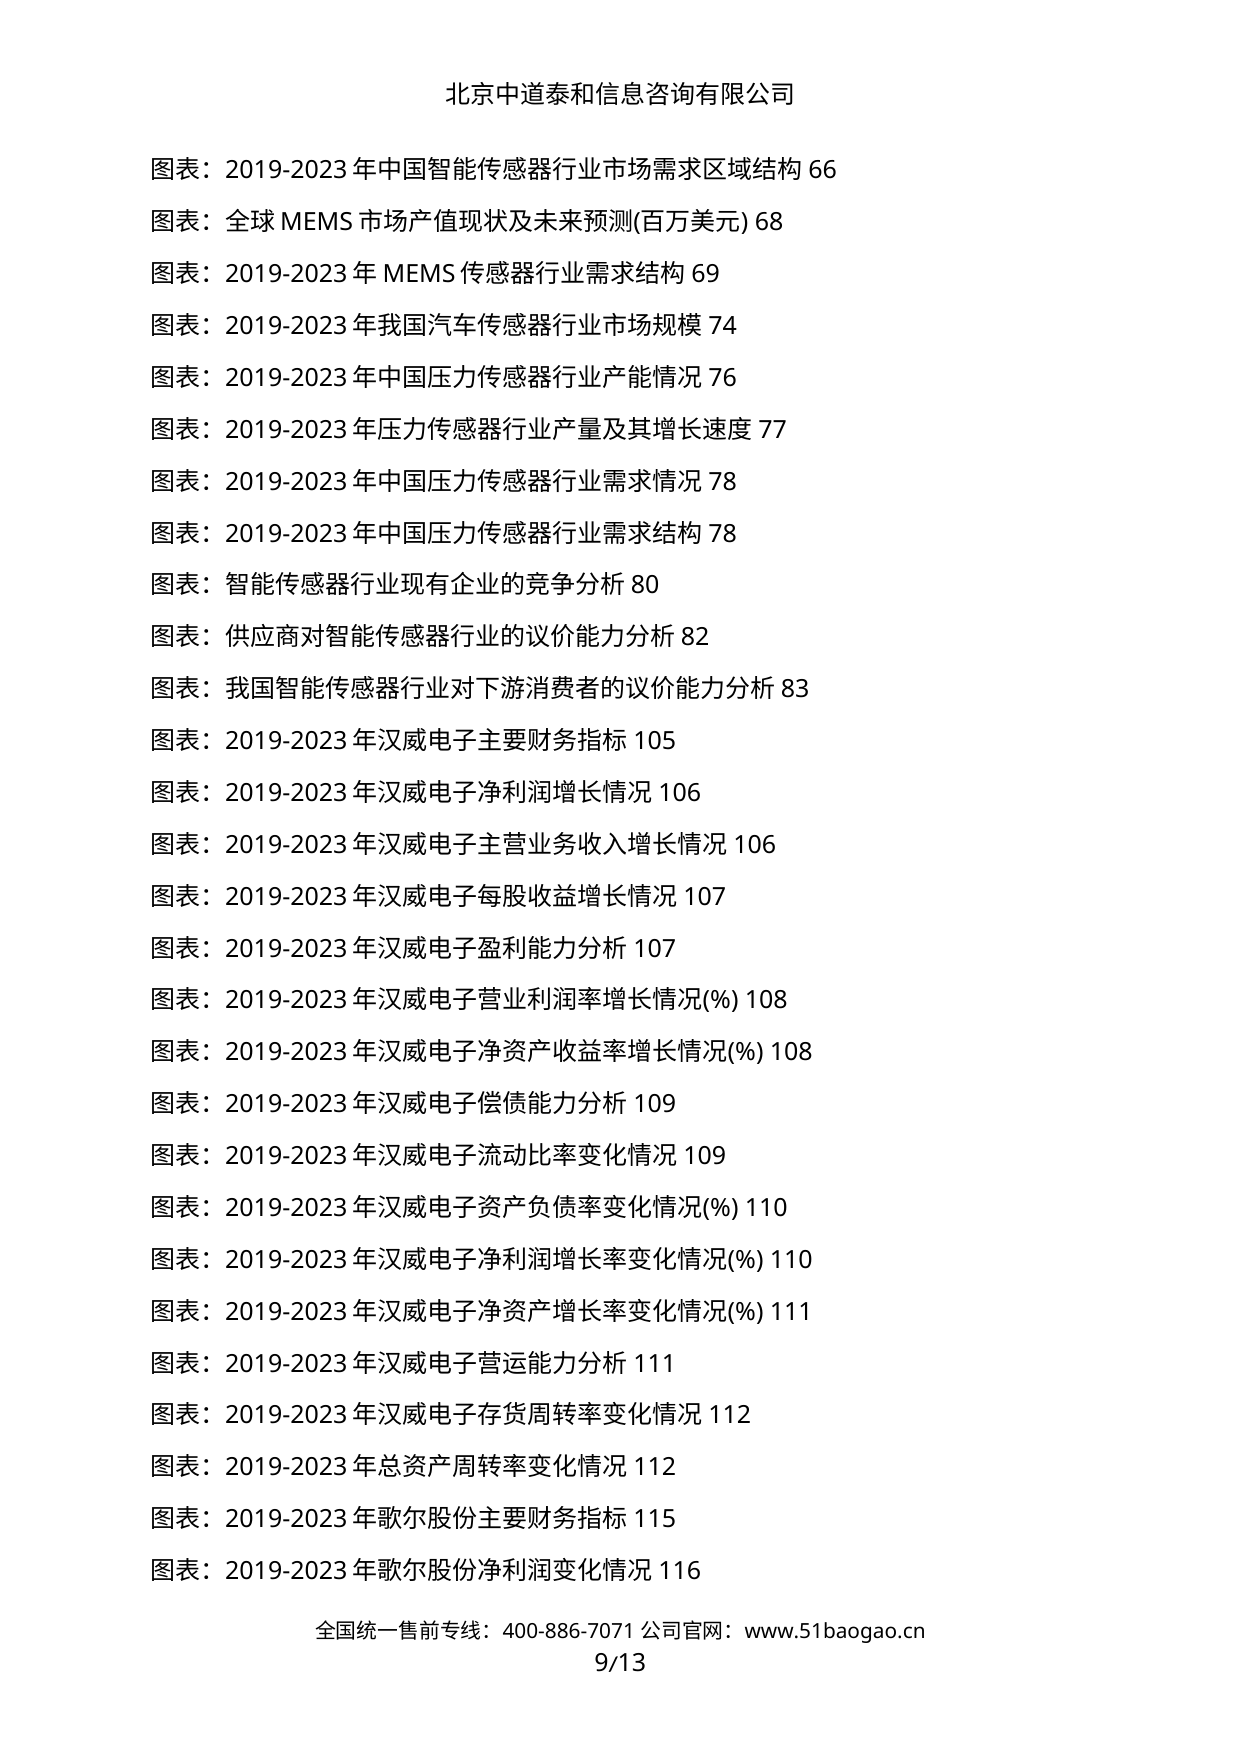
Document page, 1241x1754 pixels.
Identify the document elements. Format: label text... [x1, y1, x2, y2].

text 图表：2019-2023年汉威电子主要财务指标 105 [150, 721, 1090, 757]
text 图表：供应商对智能传感器行业的议价能力分析 82 [150, 617, 1090, 653]
text 图表：2019-2023年汉威电子净资产收益率增长情况(%) 108 [150, 1032, 1090, 1068]
text 图表：2019-2023年汉威电子净利润增长情况 106 [150, 772, 1090, 809]
text 图表：2019-2023年总资产周转率变化情况 112 [150, 1447, 1090, 1483]
text 图表：2019-2023年汉威电子营运能力分析 111 [150, 1343, 1090, 1379]
text 图表：2019-2023年汉威电子主营业务收入增长情况 106 [150, 824, 1090, 861]
text 图表：2019-2023年汉威电子营业利润率增长情况(%) 108 [150, 980, 1090, 1016]
text 图表：2019-2023年汉威电子存货周转率变化情况 112 [150, 1395, 1090, 1431]
text 图表：2019-2023年歌尔股份主要财务指标 115 [150, 1499, 1090, 1535]
text 图表：2019-2023年汉威电子每股收益增长情况 107 [150, 876, 1090, 912]
text 图表：2019-2023年中国压力传感器行业需求情况 78 [150, 461, 1090, 497]
text 图表：2019-2023年我国汽车传感器行业市场规模 74 [150, 306, 1090, 342]
text 图表：2019-2023年歌尔股份净利润变化情况 116 [150, 1551, 1090, 1587]
text 图表：2019-2023年压力传感器行业产量及其增长速度 77 [150, 409, 1090, 446]
text 图表：2019-2023年汉威电子流动比率变化情况 109 [150, 1136, 1090, 1172]
text 图表：2019-2023年中国智能传感器行业市场需求区域结构 66 [150, 150, 1090, 186]
text 图表：2019-2023年MEMS传感器行业需求结构 69 [150, 254, 1090, 290]
text 图表：2019-2023年汉威电子盈利能力分析 107 [150, 928, 1090, 964]
text 图表：2019-2023年汉威电子净利润增长率变化情况(%) 110 [150, 1239, 1090, 1276]
text 图表：智能传感器行业现有企业的竞争分析 80 [150, 565, 1090, 601]
text 图表：2019-2023年中国压力传感器行业产能情况 76 [150, 357, 1090, 394]
text 图表：2019-2023年汉威电子偿债能力分析 109 [150, 1084, 1090, 1120]
text 图表：2019-2023年汉威电子资产负债率变化情况(%) 110 [150, 1187, 1090, 1224]
text 图表：2019-2023年中国压力传感器行业需求结构 78 [150, 513, 1090, 549]
text 图表：全球MEMS市场产值现状及未来预测(百万美元) 68 [150, 202, 1090, 238]
text 图表：2019-2023年汉威电子净资产增长率变化情况(%) 111 [150, 1291, 1090, 1327]
text 图表：我国智能传感器行业对下游消费者的议价能力分析 83 [150, 669, 1090, 705]
